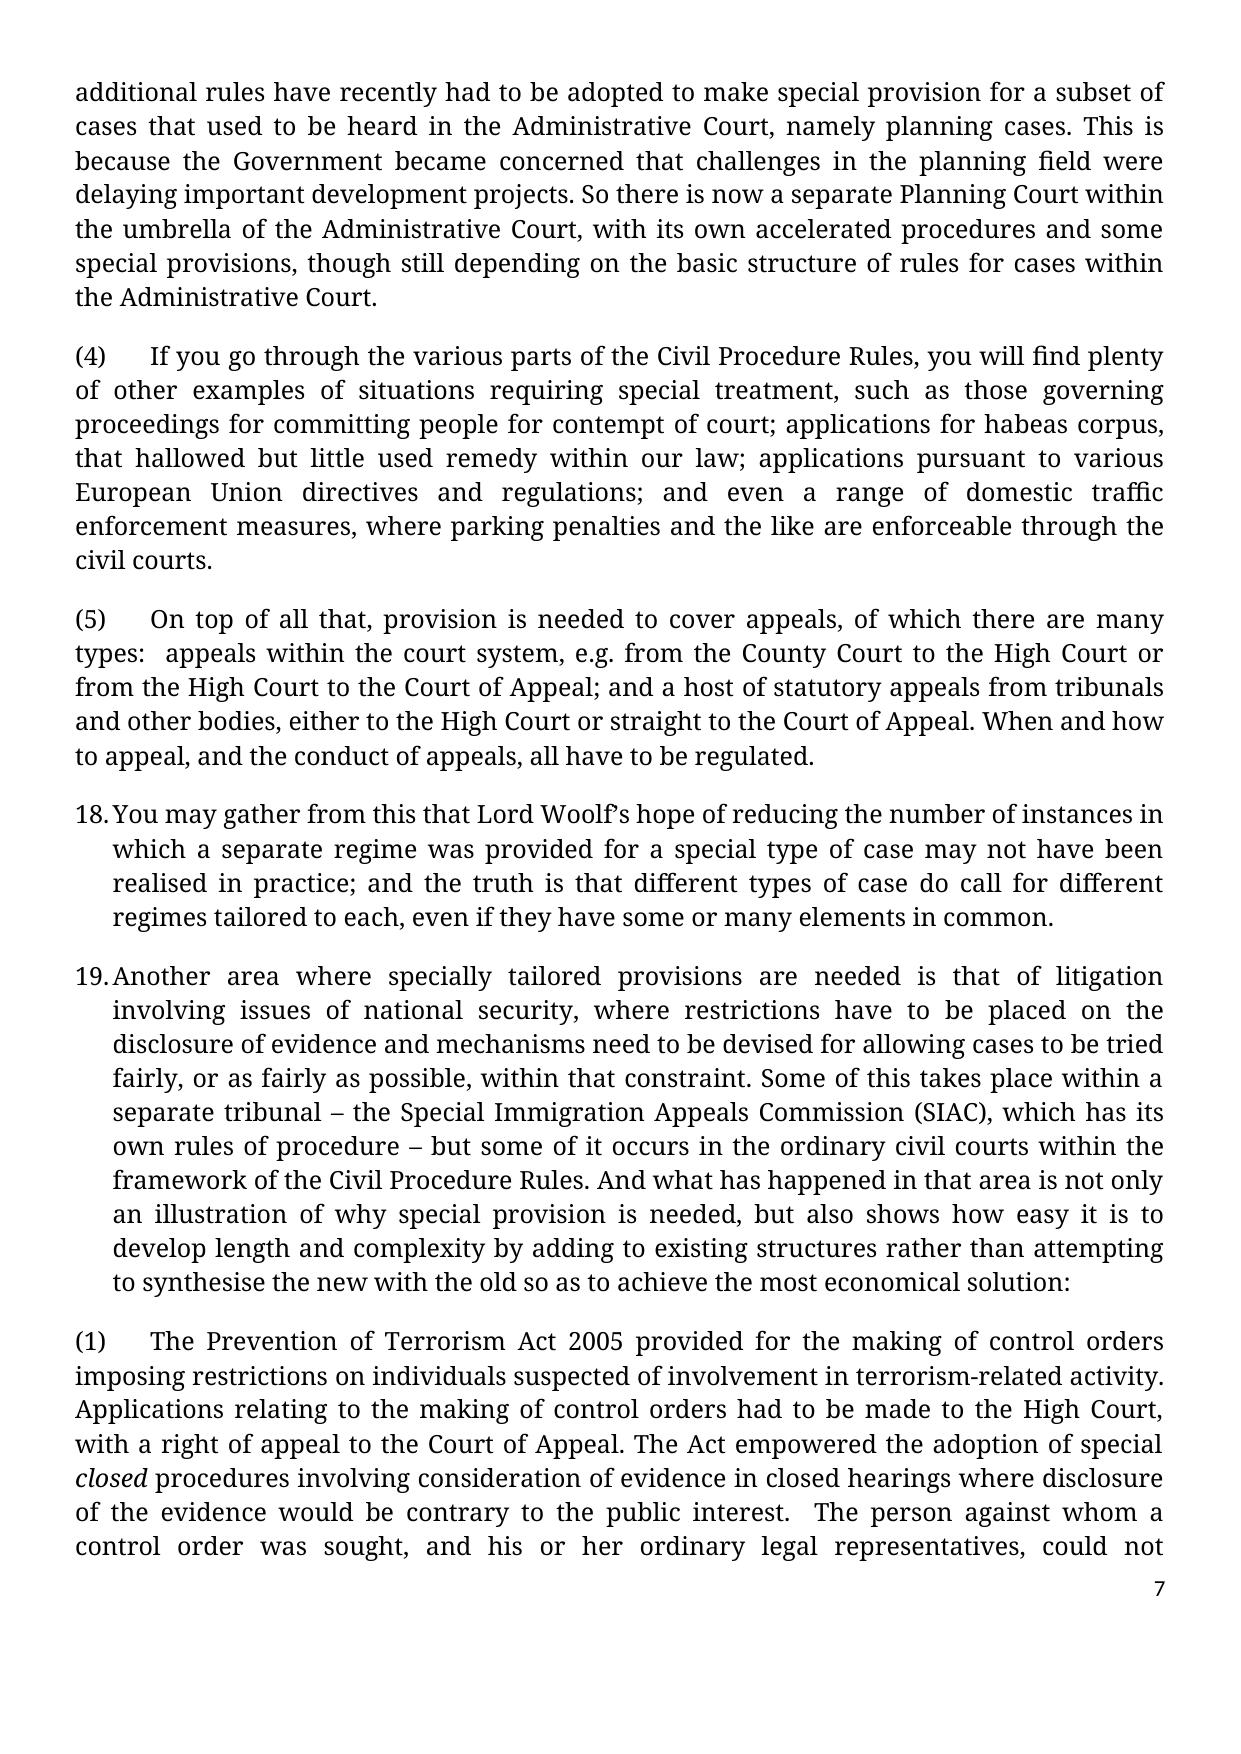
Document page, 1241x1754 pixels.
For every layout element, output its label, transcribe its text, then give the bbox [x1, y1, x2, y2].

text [75, 75, 1165, 313]
text (4) If you go through the various parts of the Civil Procedure Rules, you will find plenty of other examples of situations requiring special treatment, such as those governing proceedings for committing people for contempt of court; applications for habeas corpus, that hallowed but little used remedy within our law; applications pursuant to various European Union directives and regulations; and even a range of domestic traffic enforcement measures, where parking penalties and the like are enforceable through the civil courts. [75, 338, 1165, 577]
list Another area where specially tailored provisions are needed is that of litigation involving issues of national security, where restrictions have to be placed on the disclosure of evidence and mechanisms need to be devised for allowing cases to be tried fairly, or as fairly as possible, within that constraint. Some of this takes place within a separate tribunal – the Special Immigration Appeals Commission (SIAC), which has its own rules of procedure – but some of it occurs in the ordinary civil courts within the framework of the Civil Procedure Rules. And what has happened in that area is not only an illustration of why special provision is needed, but also shows how easy it is to develop length and complexity by adding to existing structures rather than attempting to synthesise the new with the old so as to achieve the most economical solution: [75, 958, 1165, 1299]
list You may gather from this that Lord Woolf’s hope of reducing the number of instances in which a separate regime was provided for a special type of case may not have been realised in practice; and the truth is that different types of case do call for different regimes tailored to each, even if they have some or many elements in common. [75, 797, 1165, 933]
text (5) On top of all that, provision is needed to cover appeals, of which there are many types: appeals within the court system, e.g. from the County Court to the High Court or from the High Court to the Court of Appeal; and a host of statutory appeals from tribunals and other bodies, either to the High Court or straight to the Court of Appeal. When and how to appeal, and the conduct of appeals, all have to be regulated. [75, 602, 1165, 772]
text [75, 1324, 1165, 1562]
